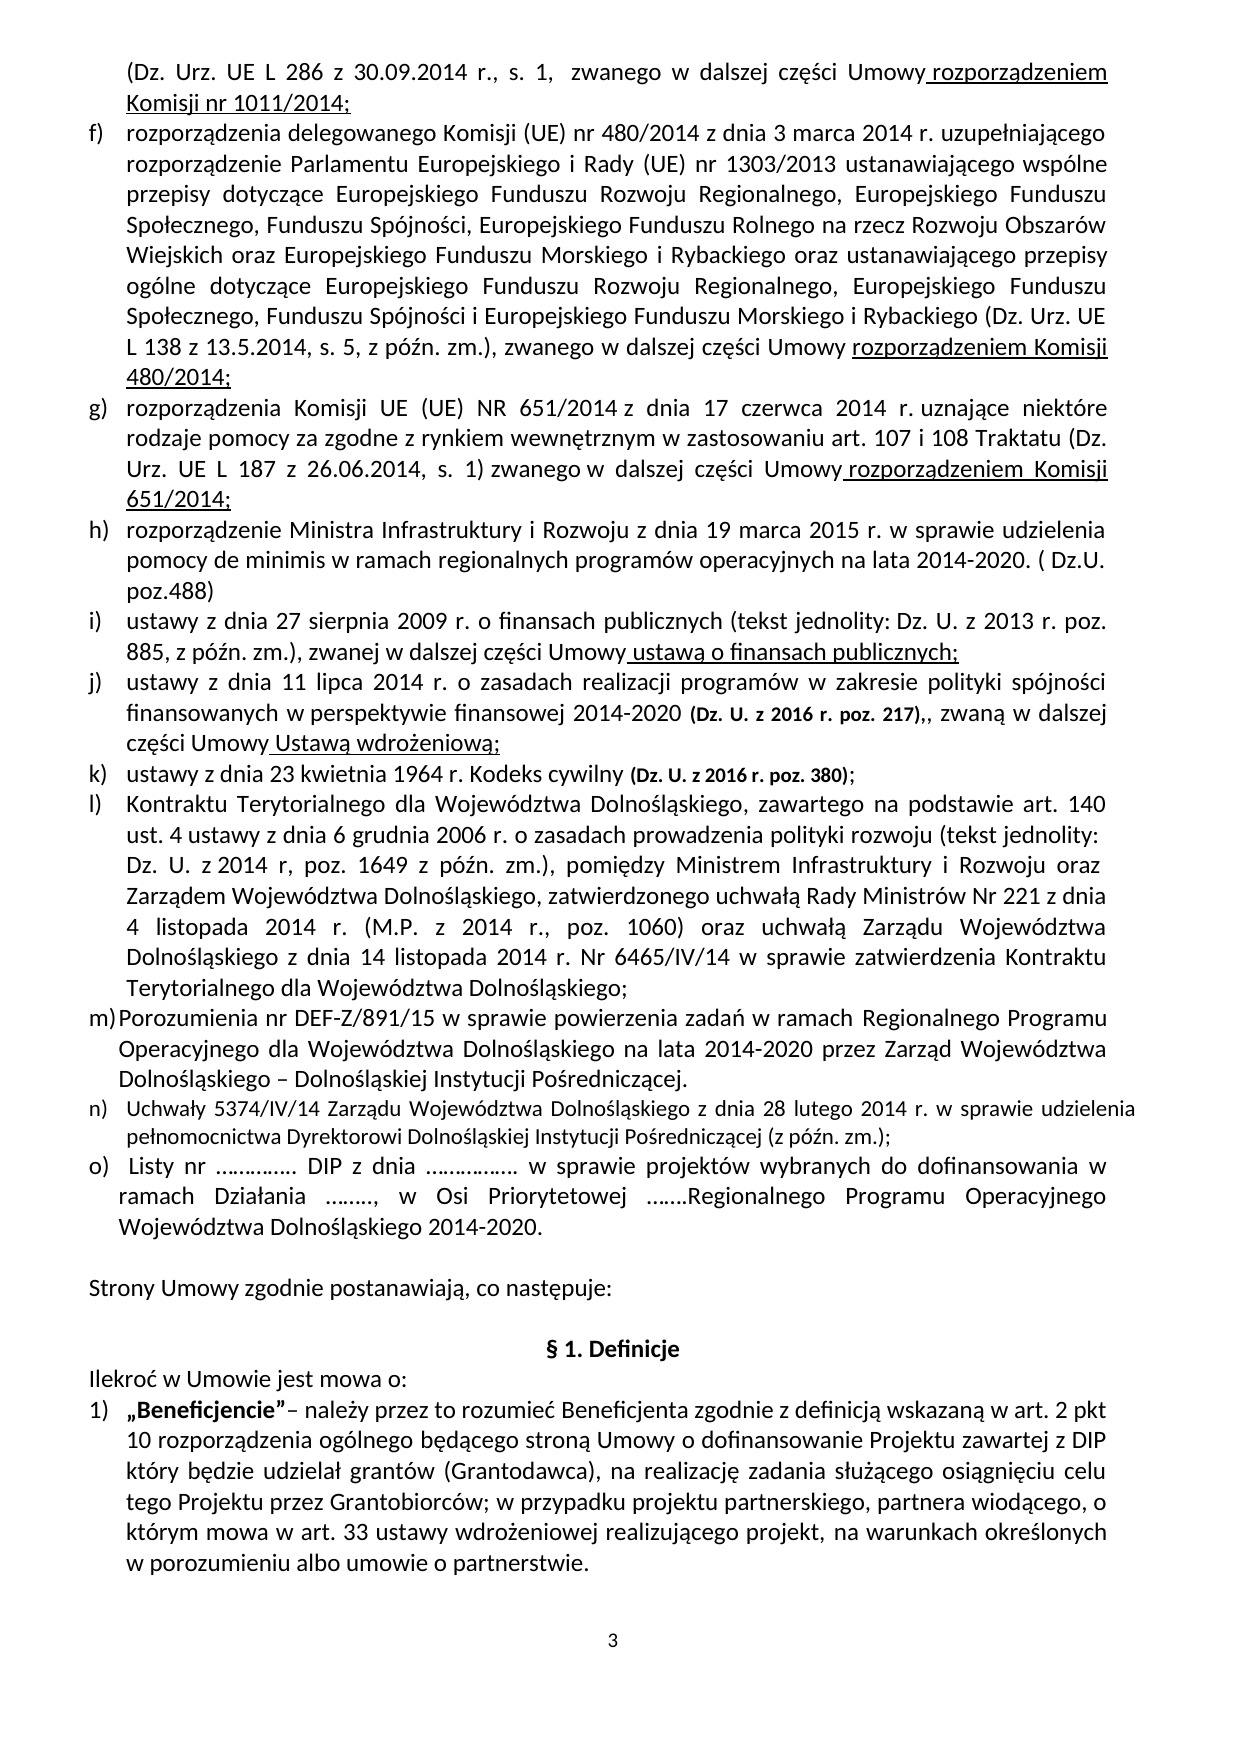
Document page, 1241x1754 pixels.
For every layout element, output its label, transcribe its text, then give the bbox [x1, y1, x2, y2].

list Uchwały 5374/IV/14 Zarządu Województwa Dolnośląskiego z dnia 28 lutego 2014 r. w sprawie udzielenia pełnomocnictwa Dyrektorowi Dolnośląskiej Instytucji Pośredniczącej (z późn. zm.); [89, 1094, 1137, 1150]
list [89, 56, 1107, 117]
list Kontraktu Terytorialnego dla Województwa Dolnośląskiego, zawartego na podstawie art. 140 ust. 4 ustawy z dnia 6 grudnia 2006 r. o zasadach prowadzenia polityki rozwoju (tekst jednolity: Dz. U. z 2014 r, poz. 1649 z późn. zm.), pomiędzy Ministrem Infrastruktury i Rozwoju oraz Zarządem Województwa Dolnośląskiego, zatwierdzonego uchwałą Rady Ministrów Nr 221 z dnia 4 listopada 2014 r. (M.P. z 2014 r., poz. 1060) oraz uchwałą Zarządu Województwa Dolnośląskiego z dnia 14 listopada 2014 r. Nr 6465/IV/14 w sprawie zatwierdzenia Kontraktu Terytorialnego dla Województwa Dolnośląskiego; [89, 789, 1107, 1002]
list ustawy z dnia 11 lipca 2014 r. o zasadach realizacji programów w zakresie polityki spójności finansowanych w perspektywie finansowej 2014-2020 (Dz. U. z 2016 r. poz. 217),, zwaną w dalszej części Umowy Ustawą wdrożeniową; [89, 667, 1107, 758]
list „Beneficjencie”– należy przez to rozumieć Beneficjenta zgodnie z definicją wskazaną w art. 2 pkt 10 rozporządzenia ogólnego będącego stroną Umowy o dofinansowanie Projektu zawartej z DIP który będzie udzielał grantów (Grantodawca), na realizację zadania służącego osiągnięciu celu tego Projektu przez Grantobiorców; w przypadku projektu partnerskiego, partnera wiodącego, o którym mowa w art. 33 ustawy wdrożeniowej realizującego projekt, na warunkach określonych w porozumieniu albo umowie o partnerstwie. [89, 1394, 1107, 1577]
subtitle § 1. Definicje [89, 1333, 1137, 1363]
text Strony Umowy zgodnie postanawiają, co następuje: [89, 1272, 1137, 1302]
list Porozumienia nr DEF-Z/891/15 w sprawie powierzenia zadań w ramach Regionalnego Programu Operacyjnego dla Województwa Dolnośląskiego na lata 2014-2020 przez Zarząd Województwa Dolnośląskiego – Dolnośląskiej Instytucji Pośredniczącej. [89, 1002, 1107, 1094]
list rozporządzenie Ministra Infrastruktury i Rozwoju z dnia 19 marca 2015 r. w sprawie udzielenia pomocy de minimis w ramach regionalnych programów operacyjnych na lata 2014-2020. ( Dz.U. poz.488) [89, 514, 1107, 606]
list ustawy z dnia 27 sierpnia 2009 r. o finansach publicznych (tekst jednolity: Dz. U. z 2013 r. poz. 885, z późn. zm.), zwanej w dalszej części Umowy ustawą o finansach publicznych; [89, 606, 1107, 667]
list ustawy z dnia 23 kwietnia 1964 r. Kodeks cywilny (Dz. U. z 2016 r. poz. 380); [89, 758, 1107, 789]
list rozporządzenia delegowanego Komisji (UE) nr 480/2014 z dnia 3 marca 2014 r. uzupełniającego rozporządzenie Parlamentu Europejskiego i Rady (UE) nr 1303/2013 ustanawiającego wspólne przepisy dotyczące Europejskiego Funduszu Rozwoju Regionalnego, Europejskiego Funduszu Społecznego, Funduszu Spójności, Europejskiego Funduszu Rolnego na rzecz Rozwoju Obszarów Wiejskich oraz Europejskiego Funduszu Morskiego i Rybackiego oraz ustanawiającego przepisy ogólne dotyczące Europejskiego Funduszu Rozwoju Regionalnego, Europejskiego Funduszu Społecznego, Funduszu Spójności i Europejskiego Funduszu Morskiego i Rybackiego (Dz. Urz. UE L 138 z 13.5.2014, s. 5, z późn. zm.), zwanego w dalszej części Umowy rozporządzeniem Komisji 480/2014; [89, 117, 1107, 392]
list Listy nr ………….. DIP z dnia ……………. w sprawie projektów wybranych do dofinansowania w ramach Działania …….., w Osi Priorytetowej …….Regionalnego Programu Operacyjnego Województwa Dolnośląskiego 2014-2020. [89, 1150, 1107, 1241]
list rozporządzenia Komisji UE (UE) NR 651/2014 z dnia 17 czerwca 2014 r. uznające niektóre rodzaje pomocy za zgodne z rynkiem wewnętrznym w zastosowaniu art. 107 i 108 Traktatu (Dz. Urz. UE L 187 z 26.06.2014, s. 1) zwanego w dalszej części Umowy rozporządzeniem Komisji 651/2014; [89, 392, 1107, 514]
text Ilekroć w Umowie jest mowa o: [89, 1363, 1137, 1394]
